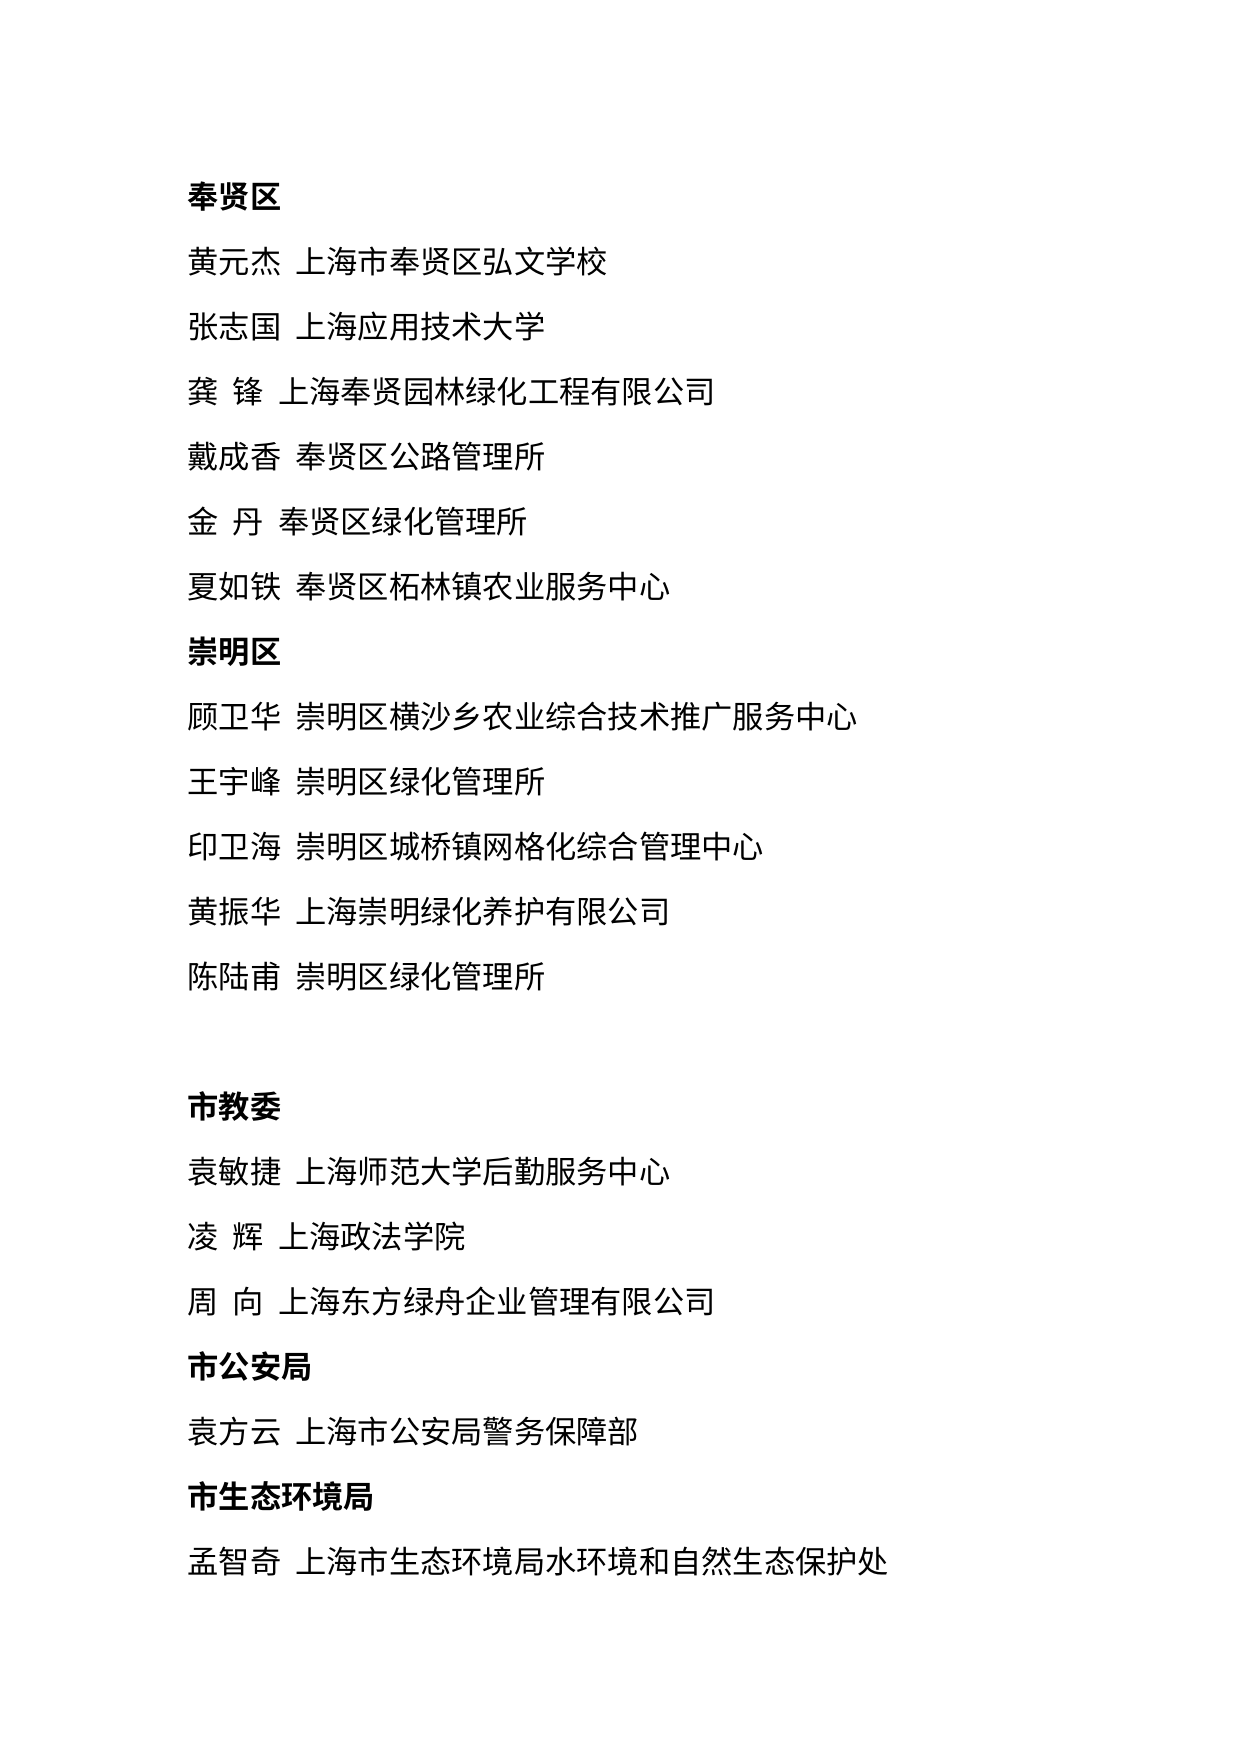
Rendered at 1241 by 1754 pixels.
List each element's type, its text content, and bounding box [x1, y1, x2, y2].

text 崇明区 [187, 617, 1053, 682]
text 袁方云 上海市公安局警务保障部 [187, 1397, 1053, 1462]
text 奉贤区 [187, 162, 1053, 227]
text 黄元杰 上海市奉贤区弘文学校 [187, 227, 1053, 292]
text 王宇峰 崇明区绿化管理所 [187, 747, 1053, 812]
text 顾卫华 崇明区横沙乡农业综合技术推广服务中心 [187, 682, 1053, 747]
text 黄振华 上海崇明绿化养护有限公司 [187, 877, 1053, 942]
text 张志国 上海应用技术大学 [187, 292, 1053, 357]
text 市教委 [187, 1072, 1053, 1137]
text 戴成香 奉贤区公路管理所 [187, 422, 1053, 487]
text 袁敏捷 上海师范大学后勤服务中心 [187, 1137, 1053, 1202]
text 凌 辉 上海政法学院 [187, 1202, 1053, 1267]
text 金 丹 奉贤区绿化管理所 [187, 487, 1053, 552]
text 市公安局 [187, 1332, 1053, 1397]
text 陈陆甫 崇明区绿化管理所 [187, 942, 1053, 1007]
text 龚 锋 上海奉贤园林绿化工程有限公司 [187, 357, 1053, 422]
text 周 向 上海东方企业有限公司 [187, 1267, 1053, 1332]
text 印卫海 崇明区城桥镇网格化综合管理中心 [187, 812, 1053, 877]
text 市生态环境局 [187, 1462, 1053, 1527]
text 夏如铁 奉贤区柘林镇农业服务中心 [187, 552, 1053, 617]
text 孟智奇 上海市生态环境局水环境和自然生态保护处 [187, 1527, 1053, 1592]
